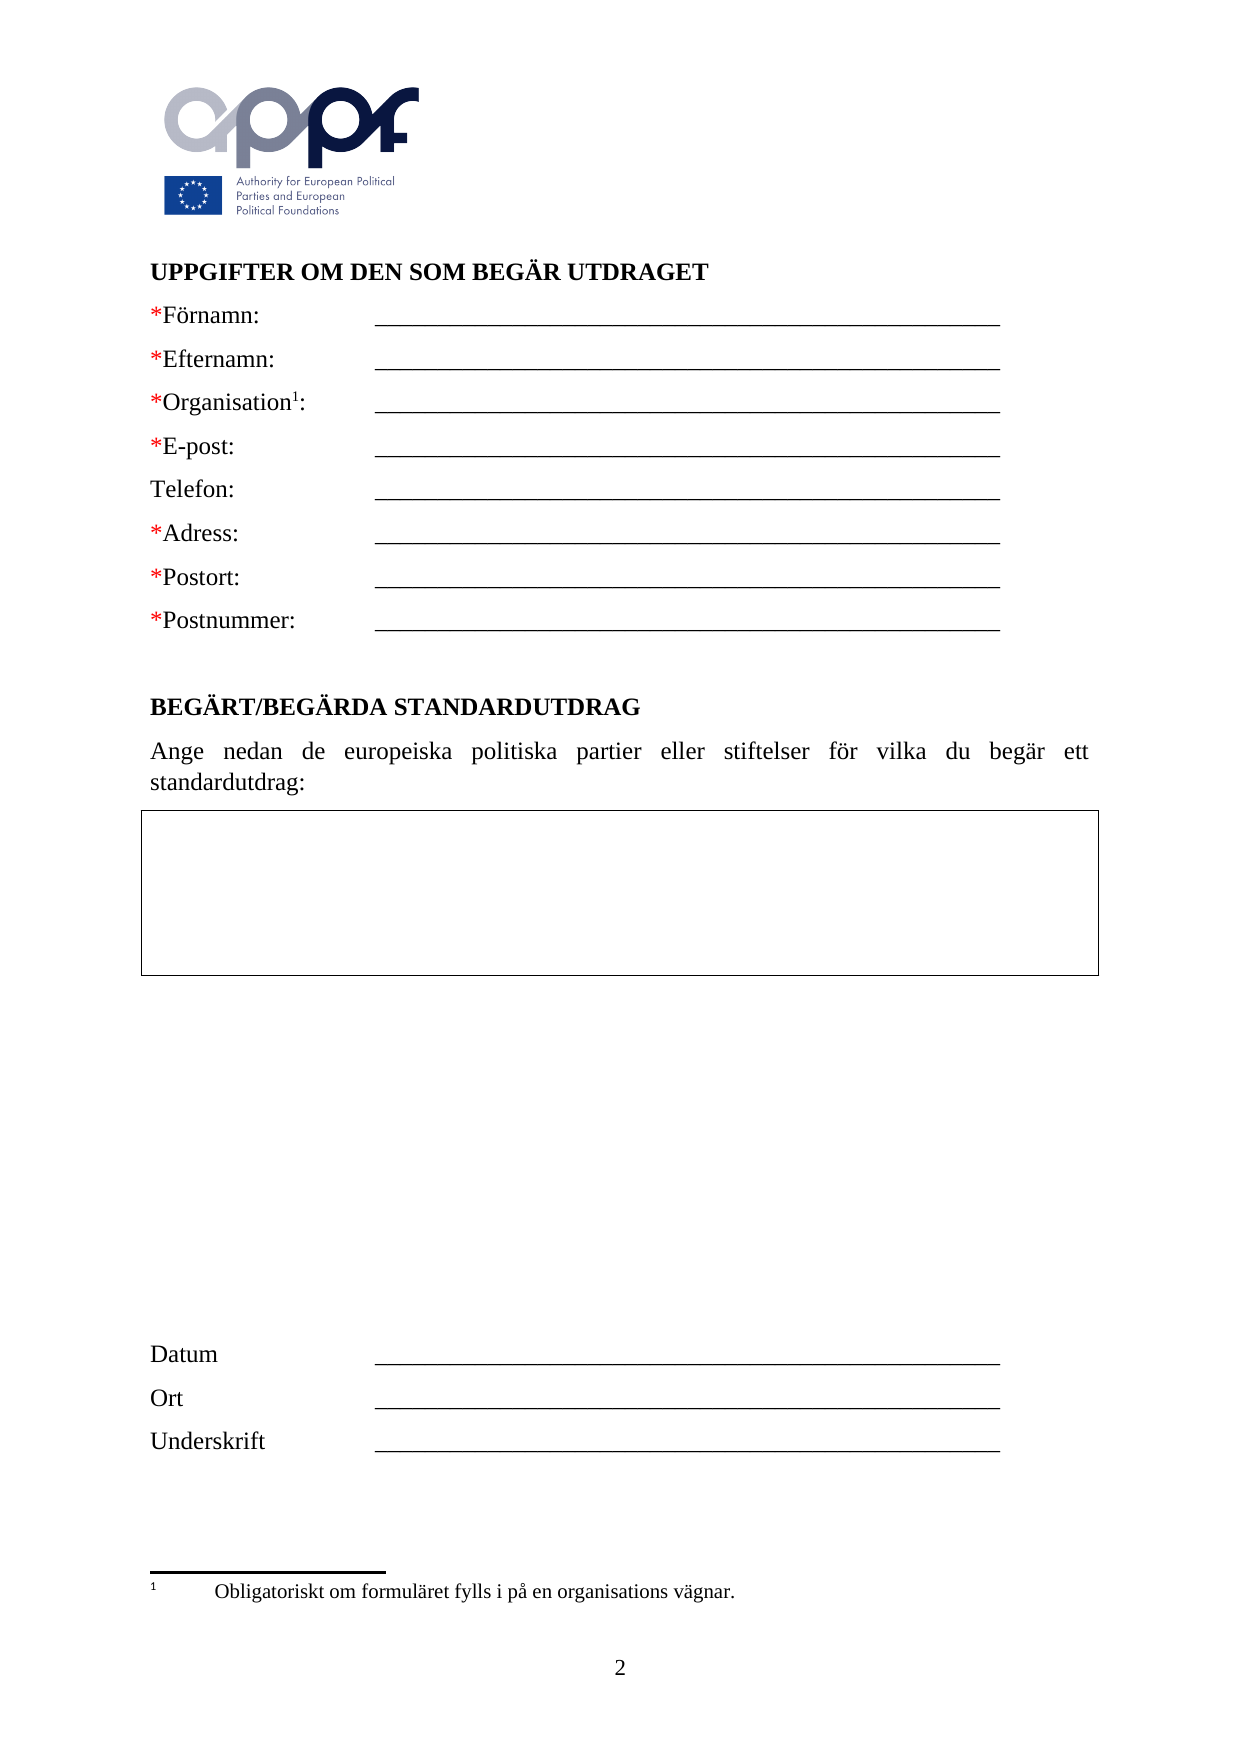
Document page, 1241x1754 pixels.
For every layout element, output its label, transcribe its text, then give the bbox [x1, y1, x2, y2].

text *Förnamn: __________________________________________________ [150, 300, 1090, 329]
text *Organisation: __________________________________________________ [150, 387, 1090, 416]
text BEGÄRT/BEGÄRDA STANDARDUTDRAG [150, 692, 1090, 721]
text *E-post: __________________________________________________ [150, 431, 1090, 460]
text Datum __________________________________________________ [150, 1339, 1090, 1368]
text Ange nedan de europeiska politiska partier eller stiftelser för vilka du begär ett standardutdrag: [150, 736, 1090, 796]
text Underskrift __________________________________________________ [150, 1426, 1090, 1455]
text *Postnummer: __________________________________________________ [150, 605, 1090, 634]
text Ort __________________________________________________ [150, 1383, 1090, 1411]
text *Postort: __________________________________________________ [150, 562, 1090, 590]
text *Adress: __________________________________________________ [150, 518, 1090, 547]
text *Efternamn: __________________________________________________ [150, 344, 1090, 373]
text Telefon: __________________________________________________ [150, 474, 1090, 503]
text UPPGIFTER OM DEN SOM BEGÄR UTDRAGET [150, 257, 1090, 286]
picture [150, 73, 433, 229]
